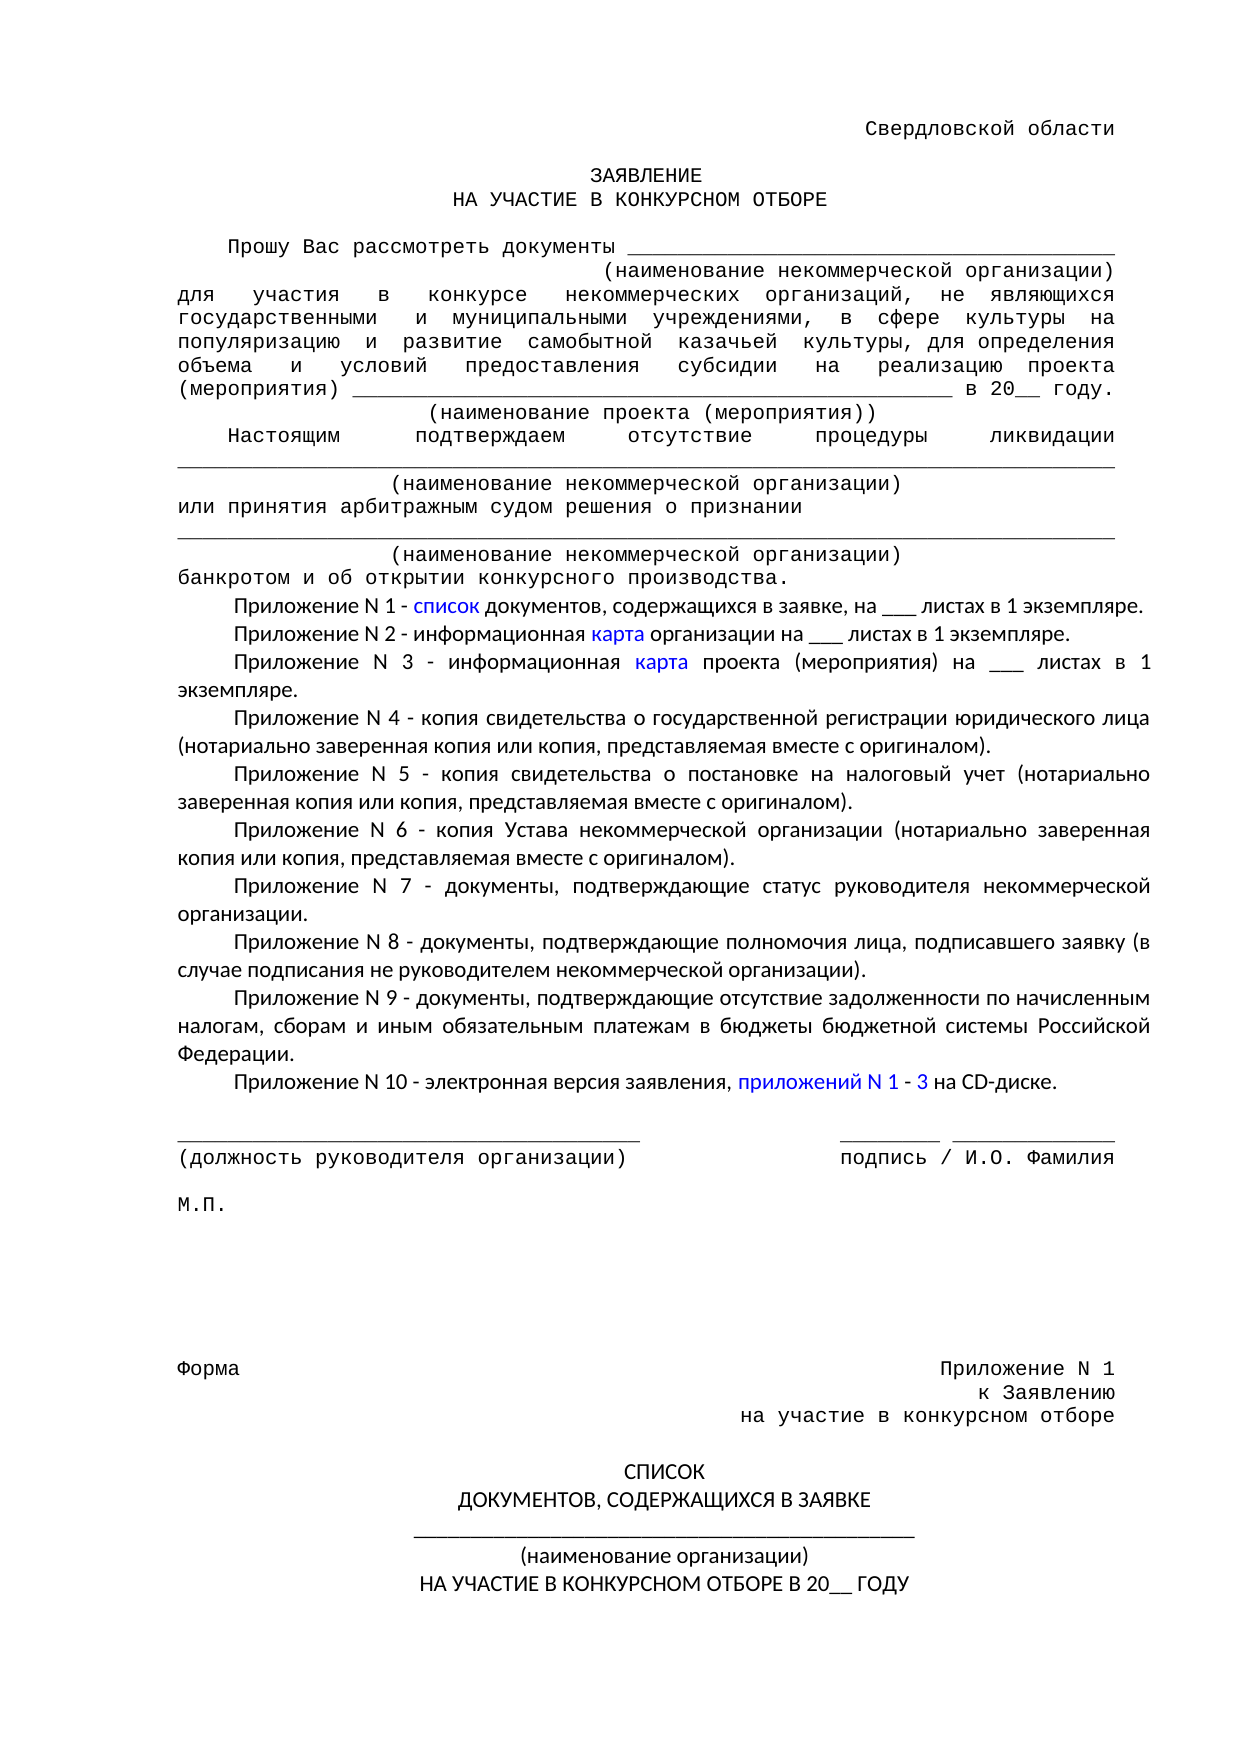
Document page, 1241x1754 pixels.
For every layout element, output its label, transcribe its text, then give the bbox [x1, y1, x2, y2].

text популяризацию и развитие самобытной казачьей культуры, для определения [177, 331, 1152, 354]
text государственными и муниципальными учреждениями, в сфере культуры на [177, 307, 1152, 331]
text (наименование организации) [177, 1541, 1152, 1569]
text Прошу Вас рассмотреть документы _______________________________________ [177, 236, 1152, 260]
text или принятия арбитражным судом решения о признании [177, 496, 1152, 520]
text Приложение N 8 - документы, подтверждающие полномочия лица, подписавшего заявку (в случае подписания не руководителем некоммерческой организации). [177, 927, 1152, 983]
text Приложение N 1 - список документов, содержащихся в заявке, на ___ листах в 1 экземпляре. [177, 591, 1152, 619]
text Приложение N 4 - копия свидетельства о государственной регистрации юридического лица (нотариально заверенная копия или копия, представляемая вместе с оригиналом). [177, 703, 1152, 759]
text Приложение N 10 - электронная версия заявления, приложений N 1 - 3 на CD-диске. [177, 1067, 1152, 1095]
text Настоящим подтверждаем отсутствие процедуры ликвидации [177, 426, 1152, 449]
text ЗАЯВЛЕНИЕ [177, 165, 1152, 189]
text Приложение N 6 - копия Устава некоммерческой организации (нотариально заверенная копия или копия, представляемая вместе с оригиналом). [177, 815, 1152, 871]
text (мероприятия) ________________________________________________ в 20__ году. [177, 378, 1152, 402]
text ДОКУМЕНТОВ, СОДЕРЖАЩИХСЯ В ЗАЯВКЕ [177, 1485, 1152, 1513]
text (наименование проекта (мероприятия)) [177, 402, 1152, 426]
text к Заявлению [177, 1382, 1152, 1405]
text (наименование некоммерческой организации) [177, 544, 1152, 567]
text ___________________________________________________________________________ [177, 449, 1152, 473]
text для участия в конкурсе некоммерческих организаций, не являющихся [177, 284, 1152, 307]
text на участие в конкурсном отборе [177, 1405, 1152, 1429]
text объема и условий предоставления субсидии на реализацию проекта [177, 354, 1152, 378]
text (наименование некоммерческой организации) [177, 473, 1152, 496]
text Приложение N 9 - документы, подтверждающие отсутствие задолженности по начисленным налогам, сборам и иным обязательным платежам в бюджеты бюджетной системы Российской Федерации. [177, 983, 1152, 1067]
text банкротом и об открытии конкурсного производства. [177, 567, 1152, 591]
text ___________________________________________________________________________ [177, 520, 1152, 544]
text НА УЧАСТИЕ В КОНКУРСНОМ ОТБОРЕ [177, 189, 1152, 213]
text Приложение N 2 - информационная карта организации на ___ листах в 1 экземпляре. [177, 619, 1152, 647]
text Форма Приложение N 1 [177, 1358, 1152, 1382]
text _____________________________________ ________ _____________ [177, 1123, 1152, 1147]
text СПИСОК [177, 1457, 1152, 1485]
text Приложение N 7 - документы, подтверждающие статус руководителя некоммерческой организации. [177, 871, 1152, 927]
text Свердловской области [177, 118, 1152, 142]
text М.П. [177, 1194, 1152, 1218]
text НА УЧАСТИЕ В КОНКУРСНОМ ОТБОРЕ В 20__ ГОДУ [177, 1569, 1152, 1597]
text (должность руководителя организации) подпись / И.О. Фамилия [177, 1147, 1152, 1171]
text Приложение N 3 - информационная карта проекта (мероприятия) на ___ листах в 1 экземпляре. [177, 647, 1152, 703]
text (наименование некоммерческой организации) [177, 260, 1152, 284]
text ____________________________________________ [177, 1513, 1152, 1541]
text Приложение N 5 - копия свидетельства о постановке на налоговый учет (нотариально заверенная копия или копия, представляемая вместе с оригиналом). [177, 759, 1152, 815]
